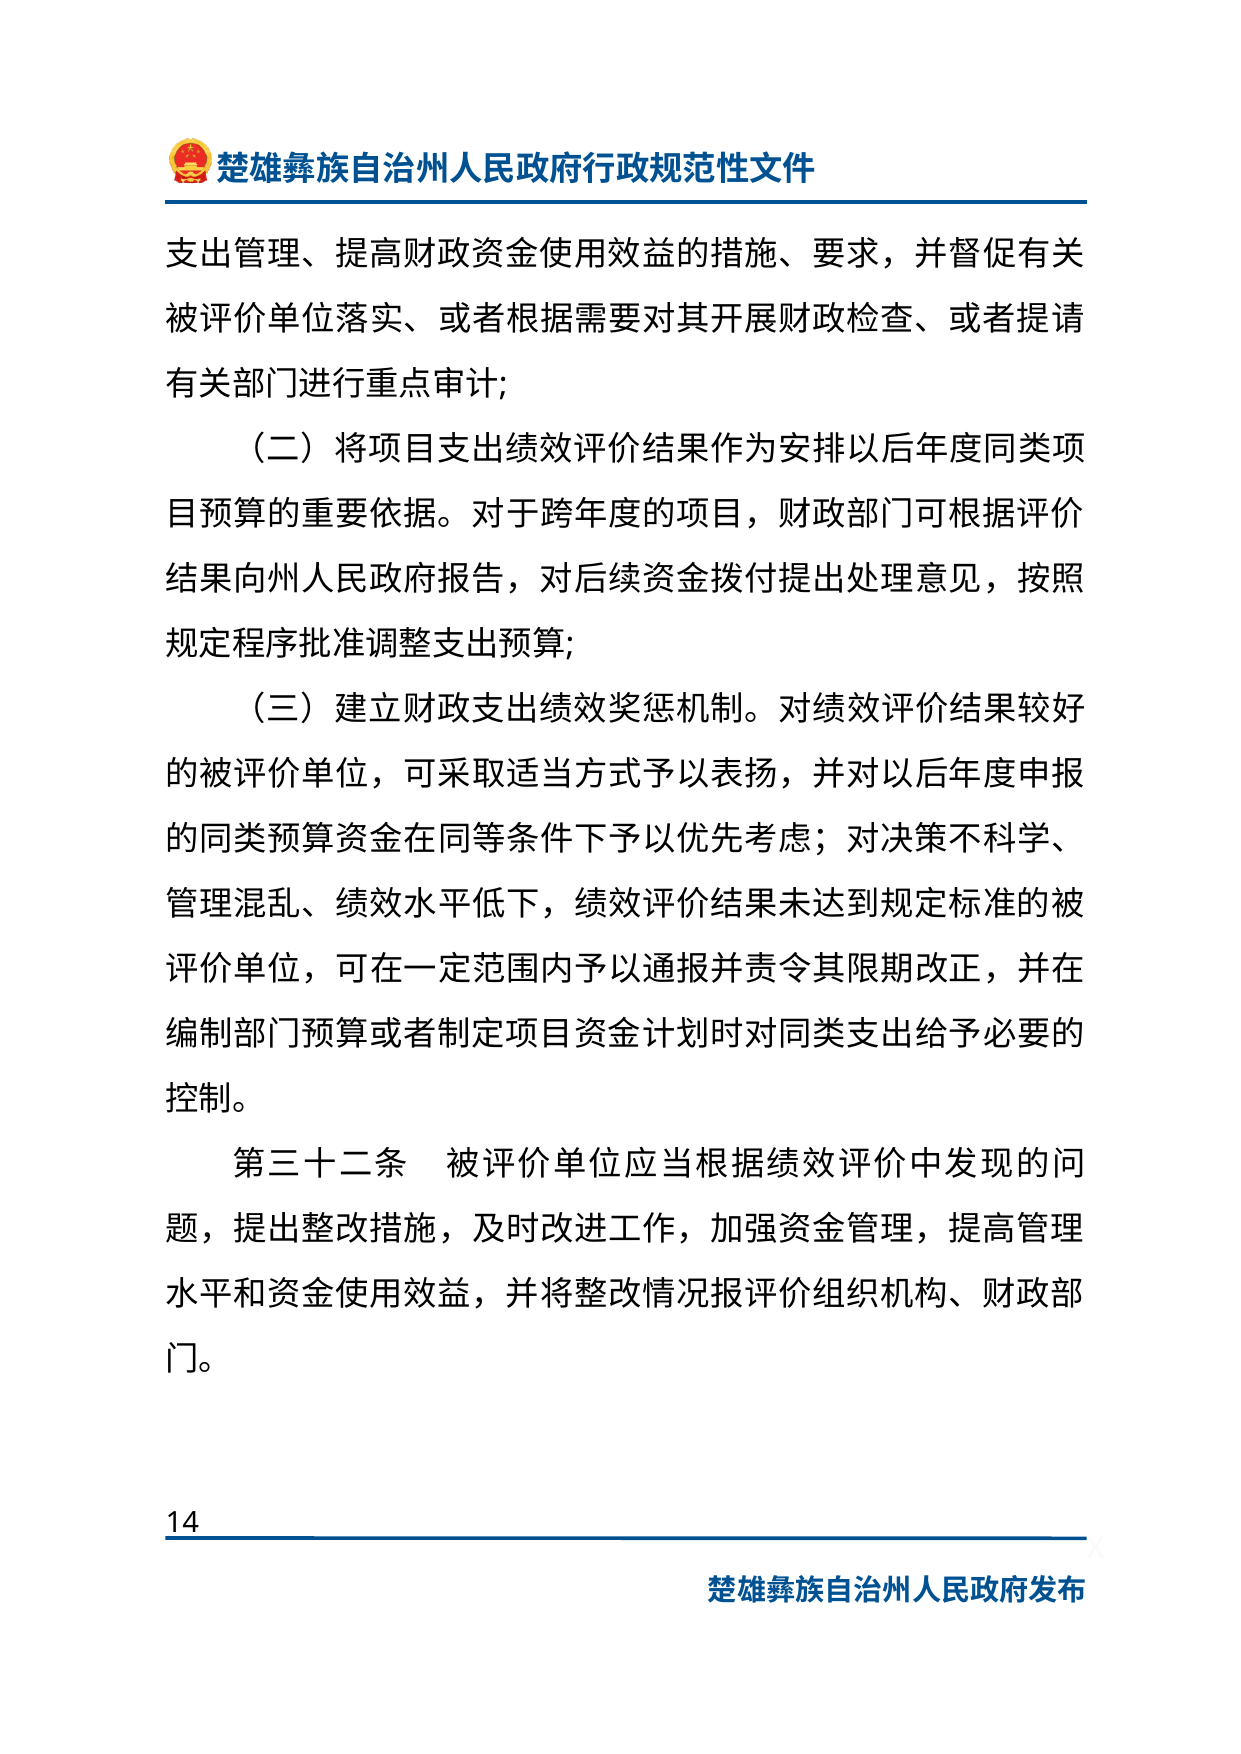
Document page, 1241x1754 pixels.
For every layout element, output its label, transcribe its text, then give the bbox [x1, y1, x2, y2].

text （二）将项目支出绩效评价结果作为安排以后年度同类项目预算的重要依据。对于跨年度的项目，财政部门可根据评价结果向州人民政府报告，对后续资金拨付提出处理意见，按照规定程序批准调整支出预算; [165, 414, 1087, 674]
picture [165, 136, 216, 187]
text （三）建立财政支出绩效奖惩机制。对绩效评价结果较好的被评价单位，可采取适当方式予以表扬，并对以后年度申报的同类预算资金在同等条件下予以优先考虑；对决策不科学、管理混乱、绩效水平低下，绩效评价结果未达到规定标准的被评价单位，可在一定范围内予以通报并责令其限期改正，并在编制部门预算或者制定项目资金计划时对同类支出给予必要的控制。 [165, 674, 1087, 1129]
text 第三十二条 被评价单位应当根据绩效评价中发现的问题，提出整改措施，及时改进工作，加强资金管理，提高管理水平和资金使用效益，并将整改情况报评价组织机构、财政部门。 [165, 1129, 1087, 1389]
text （一）根据绩效评价中发现的问题，提出改进和加强财政支出管理、提高财政资金使用效益的措施、要求，并督促有关被评价单位落实、或者根据需要对其开展财政检查、或者提请有关部门进行重点审计; [165, 219, 1087, 414]
